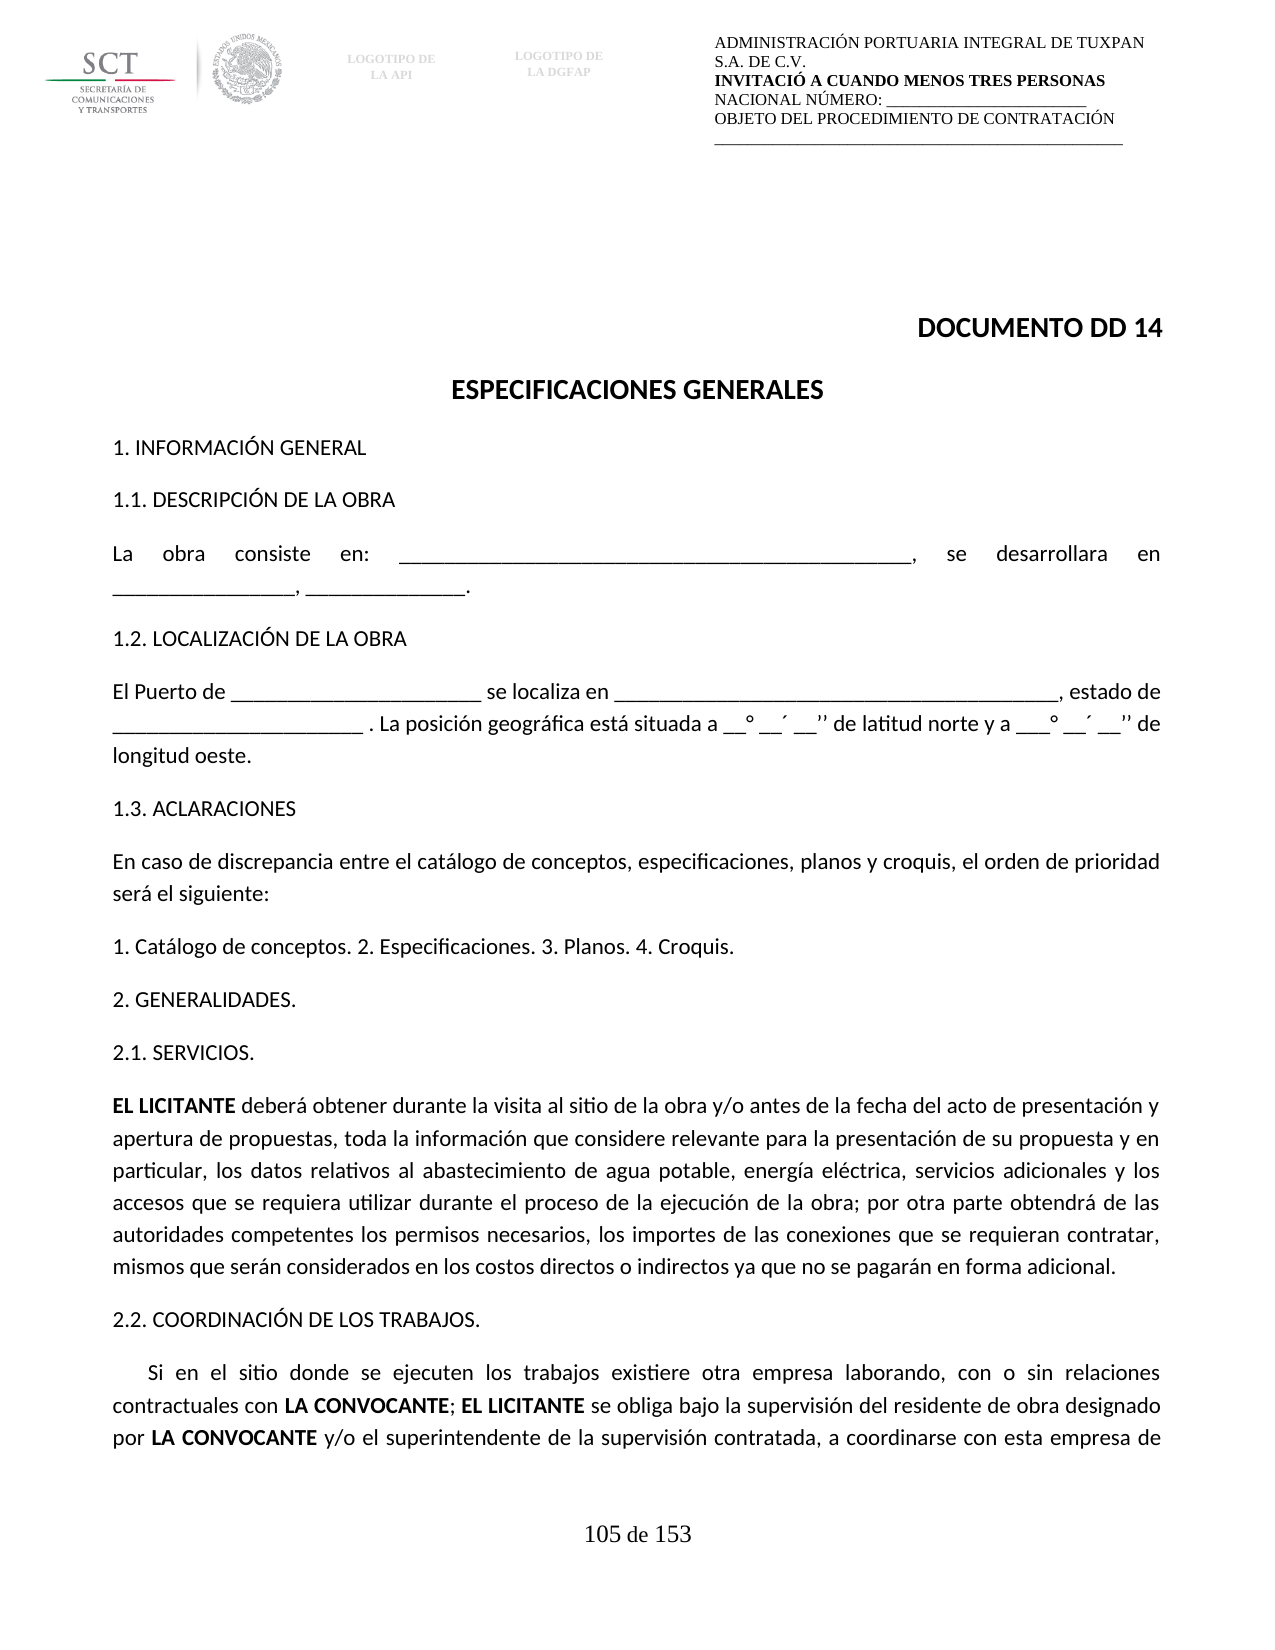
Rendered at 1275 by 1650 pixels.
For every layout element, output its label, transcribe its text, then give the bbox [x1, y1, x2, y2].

text 2.2. COORDINACIÓN DE LOS TRABAJOS. [112, 1306, 1162, 1333]
text 2. GENERALIDADES. [112, 986, 1162, 1013]
text 1. INFORMACIÓN GENERAL [112, 433, 1162, 461]
text En caso de discrepancia entre el catálogo de conceptos, especificaciones, planos y croquis, el orden de prioridad será el siguiente: [112, 847, 1162, 907]
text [112, 1358, 1162, 1451]
text ESPECIFICACIONES GENERALES [112, 371, 1162, 406]
picture [32, 21, 289, 117]
text 1.1. DESCRIPCIÓN DE LA OBRA [112, 486, 1162, 514]
text EL LICITANTE deberá obtener durante la visita al sitio de la obra y/o antes de la fecha del acto de presentación y apertura de propuestas, toda la información que considere relevante para la presentación de su propuesta y en particular, los datos relativos al abastecimiento de agua potable, energía eléctrica, servicios adicionales y los accesos que se requiera utilizar durante el proceso de la ejecución de la obra; por otra parte obtendrá de las autoridades competentes los permisos necesarios, los importes de las conexiones que se requieran contratar, mismos que serán considerados en los costos directos o indirectos ya que no se pagarán en forma adicional. [112, 1092, 1162, 1281]
text 2.1. SERVICIOS. [112, 1038, 1162, 1067]
text El Puerto de ______________________ se localiza en _______________________________________, estado de ______________________ . La posición geográfica está situada a __° __´ __’’ de latitud norte y a ___° __´ __’’ de longitud oeste. [112, 677, 1162, 769]
text 1.2. LOCALIZACIÓN DE LA OBRA [112, 624, 1162, 652]
text DOCUMENTO DD 14 [112, 309, 1162, 345]
text 1. Catálogo de conceptos. 2. Especificaciones. 3. Planos. 4. Croquis. [112, 932, 1162, 961]
text La obra consiste en: _____________________________________________, se desarrollara en ________________, ______________. [112, 539, 1162, 599]
text 1.3. ACLARACIONES [112, 794, 1162, 822]
